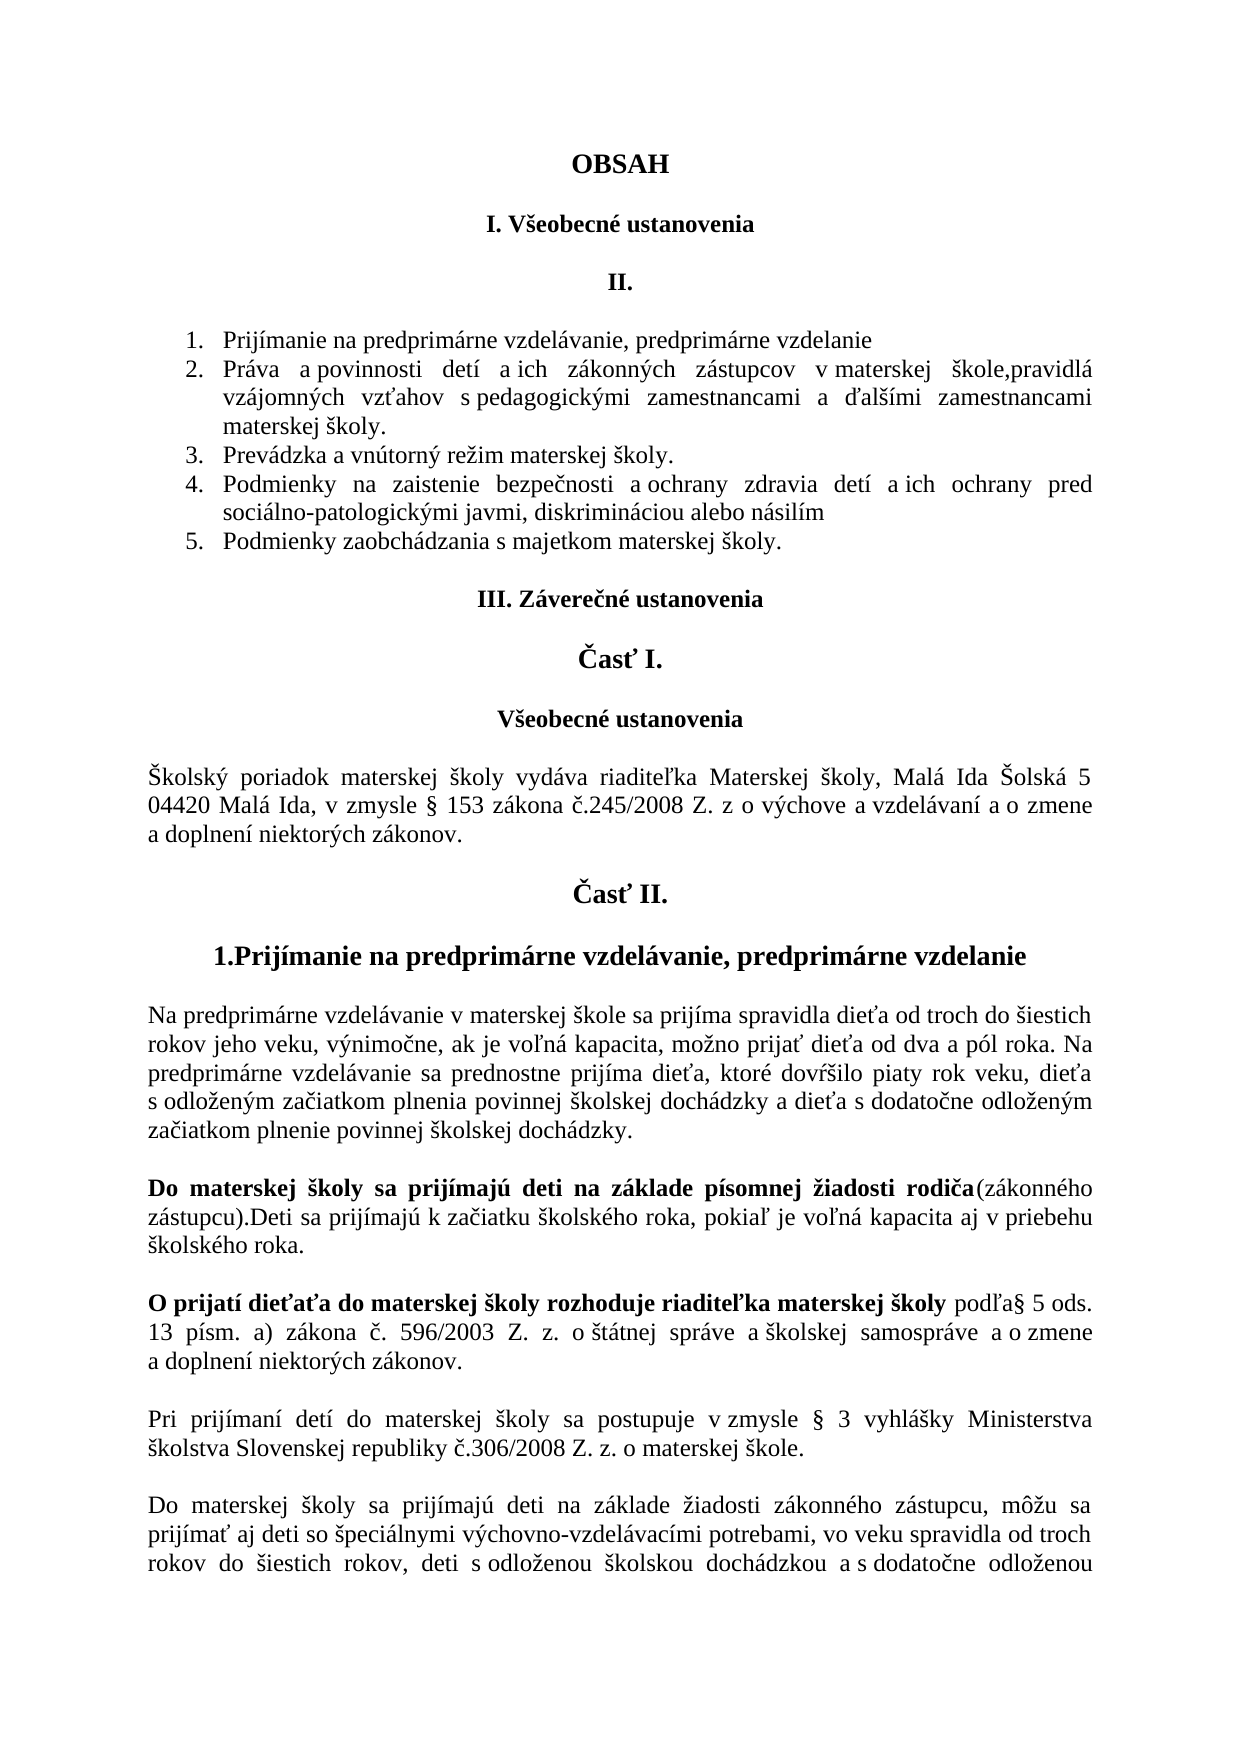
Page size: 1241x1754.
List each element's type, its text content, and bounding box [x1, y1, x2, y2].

text II. [148, 267, 1093, 296]
text I. Všeobecné ustanovenia [148, 209, 1093, 238]
list Prevádzka a vnútorný režim materskej školy. [185, 440, 1093, 469]
text Časť I. [148, 642, 1093, 674]
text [148, 1491, 1093, 1577]
list Prijímanie na predprimárne vzdelávanie, predprimárne vzdelanie [185, 325, 1093, 354]
text III. Záverečné ustanovenia [148, 584, 1093, 613]
text O prijatí dieťaťa do materskej školy rozhoduje riaditeľka materskej školy podľa§ 5 ods. 13 písm. a) zákona č. 596/2003 Z. z. o štátnej správe a školskej samospráve a o zmene a doplnení niektorých zákonov. [148, 1288, 1093, 1375]
text Pri prijímaní detí do materskej školy sa postupuje v zmysle § 3 vyhlášky Ministerstva školstva Slovenskej republiky č.306/2008 Z. z. o materskej škole. [148, 1404, 1093, 1461]
text Školský poriadok materskej školy vydáva riaditeľka Materskej školy, Malá Ida Šolská 5 04420 Malá Ida, v zmysle § 153 zákona č.245/2008 Z. z o výchove a vzdelávaní a o zmene a doplnení niektorých zákonov. [148, 762, 1093, 848]
text Na predprimárne vzdelávanie v materskej škole sa prijíma spravidla dieťa od troch do šiestich rokov jeho veku, výnimočne, ak je voľná kapacita, možno prijať dieťa od dva a pól roka. Na predprimárne vzdelávanie sa prednostne prijíma dieťa, ktoré dovŕšilo piaty rok veku, dieťa s odloženým začiatkom plnenia povinnej školskej dochádzky a dieťa s dodatočne odloženým začiatkom plnenie povinnej školskej dochádzky. [148, 1000, 1093, 1144]
list Podmienky na zaistenie bezpečnosti a ochrany zdravia detí a ich ochrany pred sociálno-patologickými javmi, diskrimináciou alebo násilím [185, 469, 1093, 526]
text OBSAH [148, 148, 1093, 180]
list Práva a povinnosti detí a ich zákonných zástupcov v materskej škole,pravidlá vzájomných vzťahov s pedagogickými zamestnancami a ďalšími zamestnancami materskej školy. [185, 354, 1093, 440]
text Všeobecné ustanovenia [148, 704, 1093, 732]
text 1.Prijímanie na predprimárne vzdelávanie, predprimárne vzdelanie [148, 938, 1093, 971]
text Časť II. [148, 877, 1093, 909]
list Podmienky zaobchádzania s majetkom materskej školy. [185, 526, 1093, 555]
text Do materskej školy sa prijímajú deti na základe písomnej žiadosti rodiča(zákonného zástupcu).Deti sa prijímajú k začiatku školského roka, pokiaľ je voľná kapacita aj v priebehu školského roka. [148, 1173, 1093, 1259]
